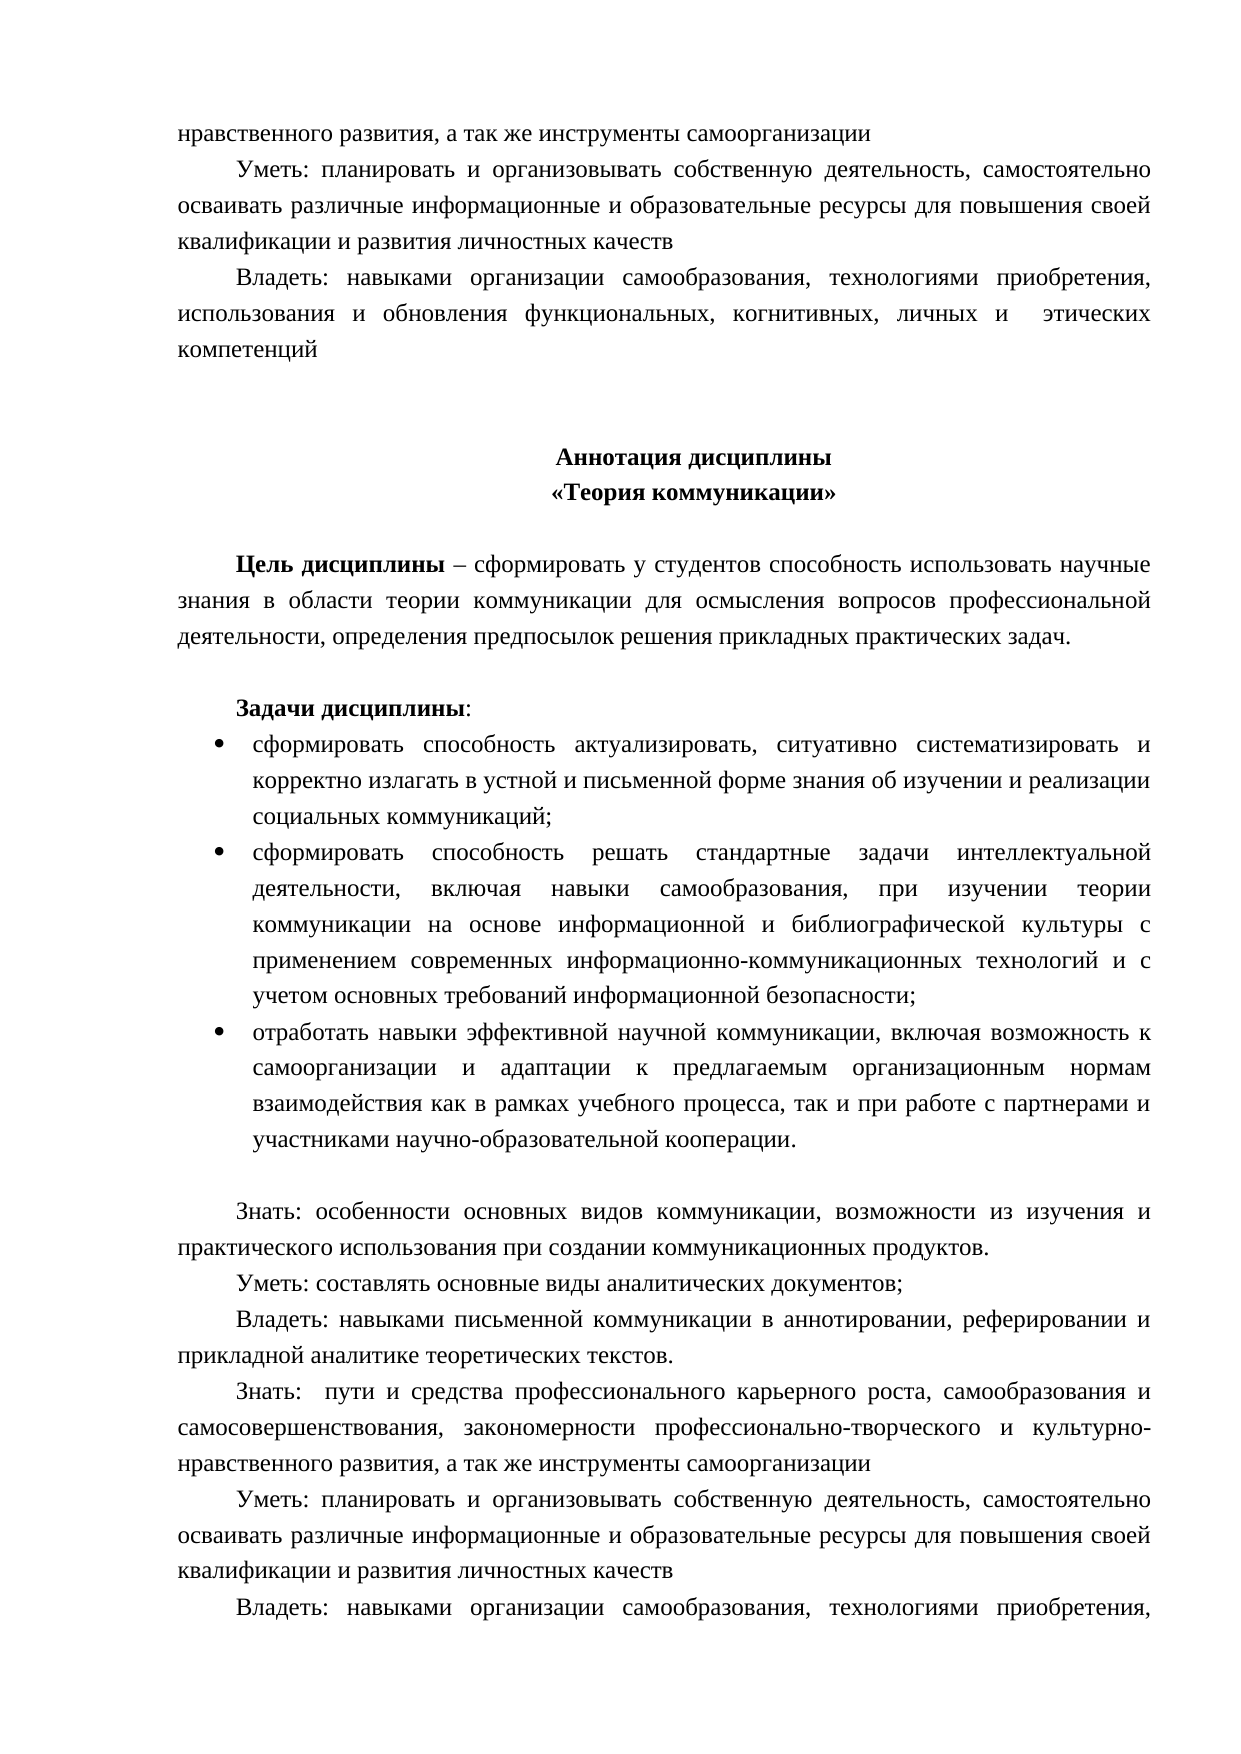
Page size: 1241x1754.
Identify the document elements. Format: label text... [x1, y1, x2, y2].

text Уметь: составлять основные виды аналитических документов; [177, 1268, 1152, 1297]
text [177, 1592, 1152, 1620]
list отработать навыки эффективной научной коммуникации, включая возможность к самоорганизации и адаптации к предлагаемым организационным нормам взаимодействия как в рамках учебного процесса, так и при работе с партнерами и участниками научно-образовательной кооперации. [215, 1017, 1152, 1153]
text Владеть: навыками письменной коммуникации в аннотировании, реферировании и прикладной аналитике теоретических текстов. [177, 1304, 1152, 1369]
text Цель дисциплины – сформировать у студентов способность использовать научные знания в области теории коммуникации для осмысления вопросов профессиональной деятельности, определения предпосылок решения прикладных практических задач. [177, 549, 1152, 650]
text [177, 118, 1152, 147]
text Знать: особенности основных видов коммуникации, возможности из изучения и практического использования при создании коммуникационных продуктов. [177, 1196, 1152, 1261]
list сформировать способность актуализировать, ситуативно систематизировать и корректно излагать в устной и письменной форме знания об изучении и реализации социальных коммуникаций; [215, 729, 1152, 830]
text Задачи дисциплины: [177, 693, 1152, 722]
text «Теория коммуникации» [177, 477, 1152, 506]
text Аннотация дисциплины [177, 442, 1152, 470]
list сформировать способность решать стандартные задачи интеллектуальной деятельности, включая навыки самообразования, при изучении теории коммуникации на основе информационной и библиографической культуры с применением современных информационно-коммуникационных технологий и с учетом основных требований информационной безопасности; [215, 837, 1152, 1009]
